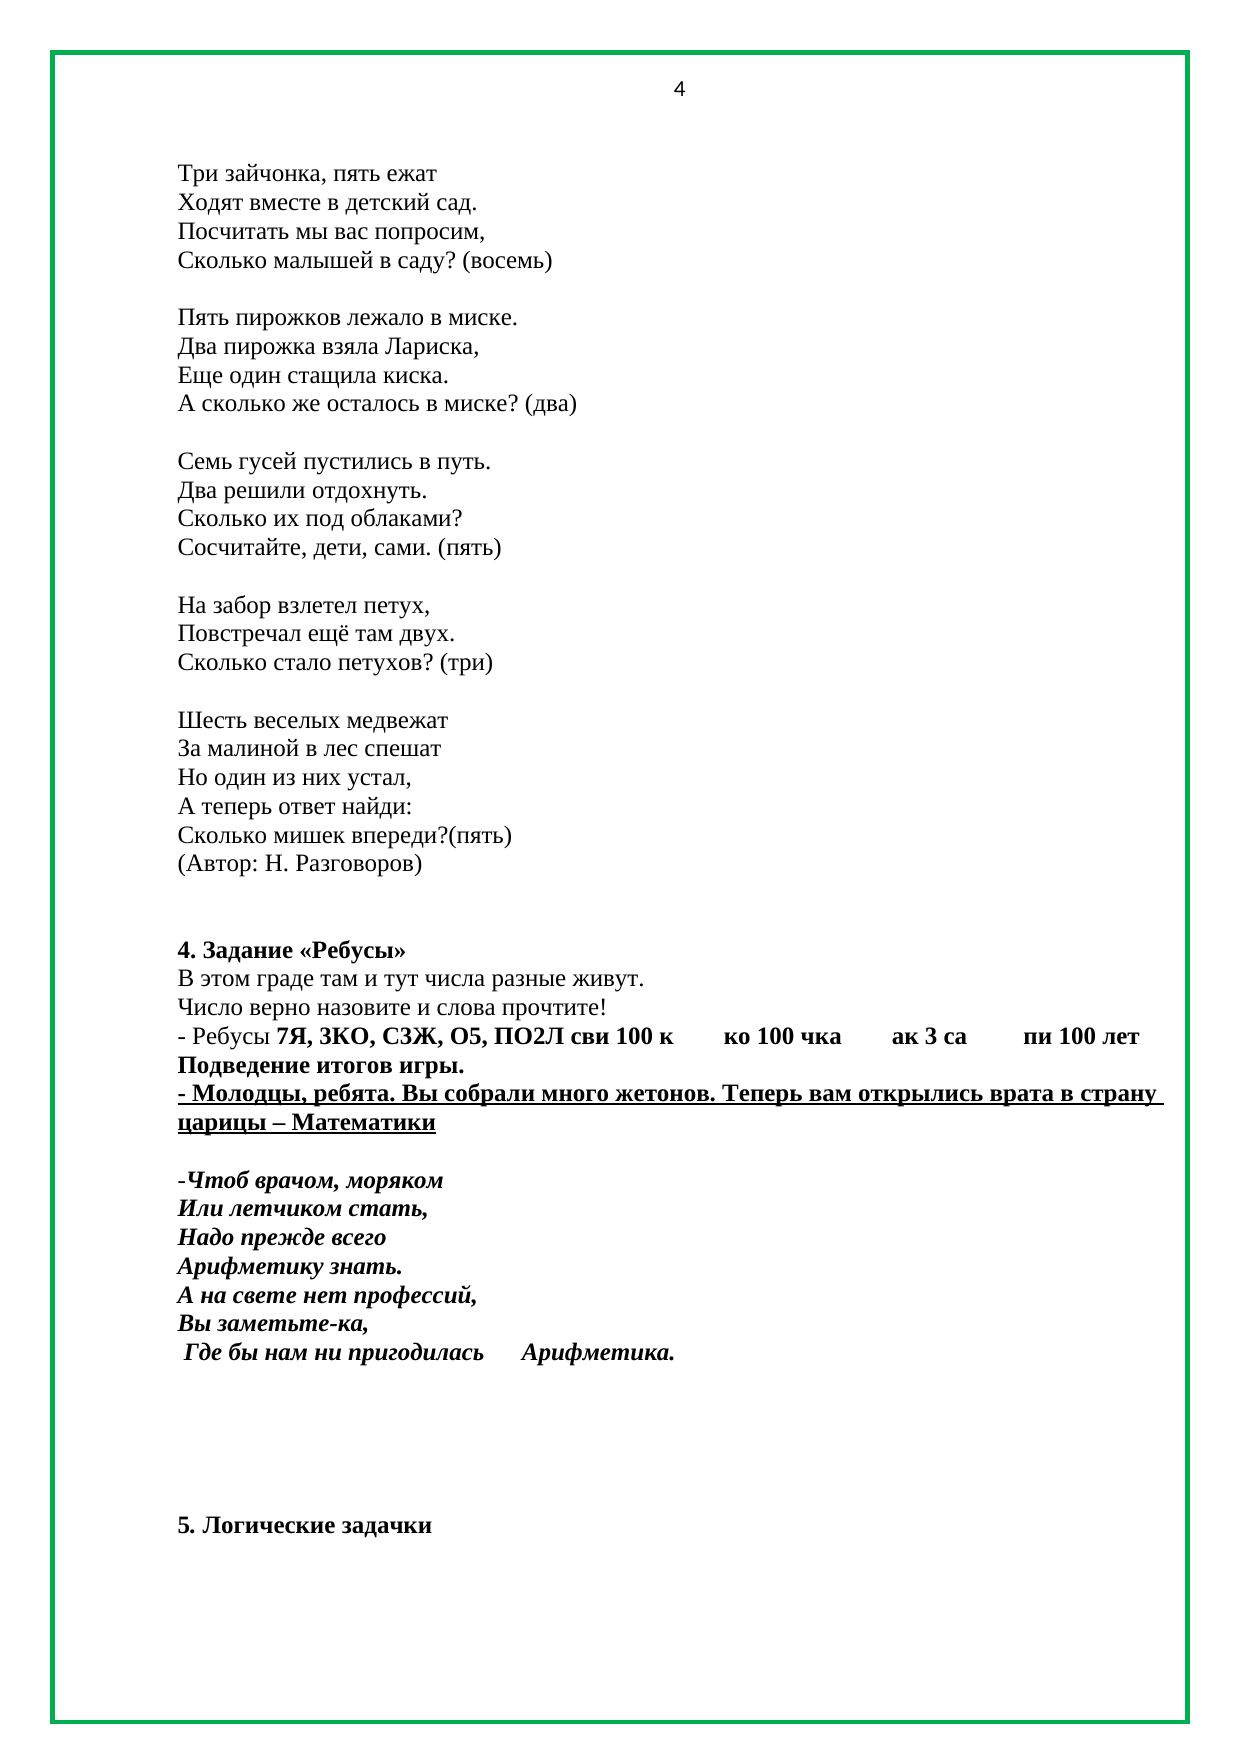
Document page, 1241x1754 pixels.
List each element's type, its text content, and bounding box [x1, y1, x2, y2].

text 5. Логические задачки [177, 1510, 1181, 1538]
text Где бы нам ни пригодилась Арифметика. [177, 1337, 1181, 1366]
text Три зайчонка, пять ежат Ходят вместе в детский сад. Посчитать мы вас попросим, Сколько малышей в саду? (восемь) Пять пирожков лежало в миске. Два пирожка взяла Лариска, Еще один стащила киска. А сколько же осталось в миске? (два) Семь гусей пустились в путь. Два решили отдохнуть. Сколько их под облаками? Сосчитайте, дети, сами. (пять) На забор взлетел петух, Повстречал ещё там двух. Сколько стало петухов? (три) Шесть веселых медвежат За малиной в лес спешат Но один из них устал, А теперь ответ найди: Сколько мишек впереди?(пять) (Автор: Н. Разговоров) [177, 130, 1181, 877]
text 4. Задание «Ребусы» [177, 935, 1181, 963]
text - Молодцы, ребята. Вы собрали много жетонов. Теперь вам открылись врата в страну царицы – Математики [177, 1078, 1181, 1136]
text Число верно назовите и слова прочтите! [177, 992, 1181, 1021]
text -Чтоб врачом, моряком Или летчиком стать, Надо прежде всего Арифметику знать. А на свете нет профессий, Вы заметьте-ка, [177, 1165, 1181, 1337]
text В этом граде там и тут числа разные живут. [177, 963, 1181, 992]
text - Ребусы 7Я, 3КО, С3Ж, О5, ПО2Л сви 100 к ко 100 чка ак 3 са пи 100 лет Подведение итогов игры. [177, 1021, 1181, 1078]
